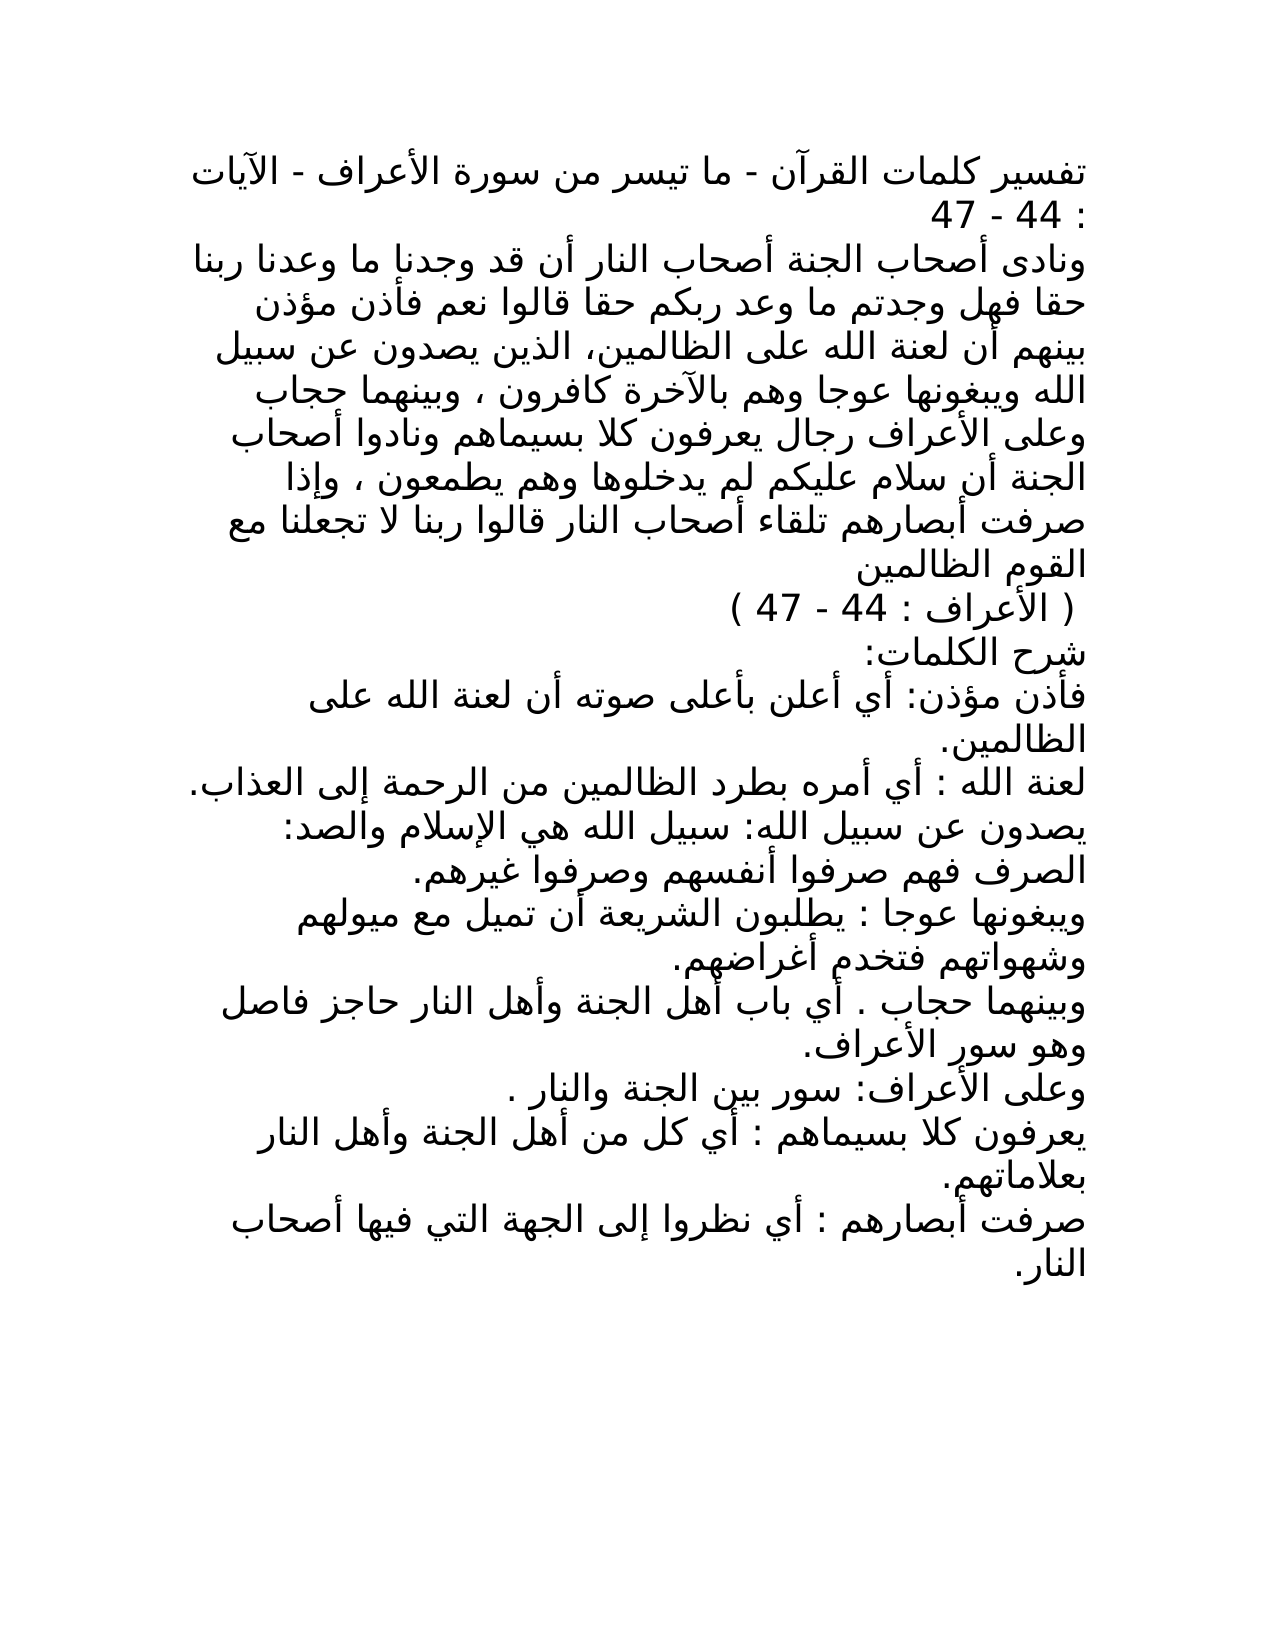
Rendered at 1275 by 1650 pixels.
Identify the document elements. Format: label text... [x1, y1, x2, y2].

text صرفت أبصارهم : أي نظروا إلى الجهة التي فيها أصحاب النار. [187, 1197, 1087, 1285]
text وبينهما حجاب . أي باب أهل الجنة وأهل النار حاجز فاصل وهو سور الأعراف. [187, 979, 1087, 1067]
text ( الأعراف : 44 - 47 ) [187, 586, 1087, 630]
text ويبغونها عوجا : يطلبون الشريعة أن تميل مع ميولهم وشهواتهم فتخدم أغراضهم. [187, 892, 1087, 979]
text لعنة الله : أي أمره بطرد الظالمين من الرحمة إلى العذاب. [187, 761, 1087, 805]
text وعلى الأعراف: سور بين الجنة والنار . [187, 1067, 1087, 1110]
text يعرفون كلا بسيماهم : أي كل من أهل الجنة وأهل النار بعلاماتهم. [187, 1110, 1087, 1197]
text ونادى أصحاب الجنة أصحاب النار أن قد وجدنا ما وعدنا ربنا حقا فهل وجدتم ما وعد ربكم حقا قالوا نعم فأذن مؤذن بينهم أن لعنة الله على الظالمين، الذين يصدون عن سبيل الله ويبغونها عوجا وهم بالآخرة كافرون ، وبينهما حجاب وعلى الأعراف رجال يعرفون كلا بسيماهم ونادوا أصحاب الجنة أن سلام عليكم لم يدخلوها وهم يطمعون ، وإذا صرفت أبصارهم تلقاء أصحاب النار قالوا ربنا لا تجعلنا مع القوم الظالمين [187, 237, 1087, 586]
text فأذن مؤذن: أي أعلن بأعلى صوته أن لعنة الله على الظالمين. [187, 674, 1087, 761]
text شرح الكلمات: [187, 630, 1087, 674]
text تفسير كلمات القرآن - ما تيسر من سورة الأعراف - الآيات : 44 - 47 [187, 150, 1087, 237]
text يصدون عن سبيل الله: سبيل الله هي الإسلام والصد: الصرف فهم صرفوا أنفسهم وصرفوا غيرهم. [187, 805, 1087, 892]
